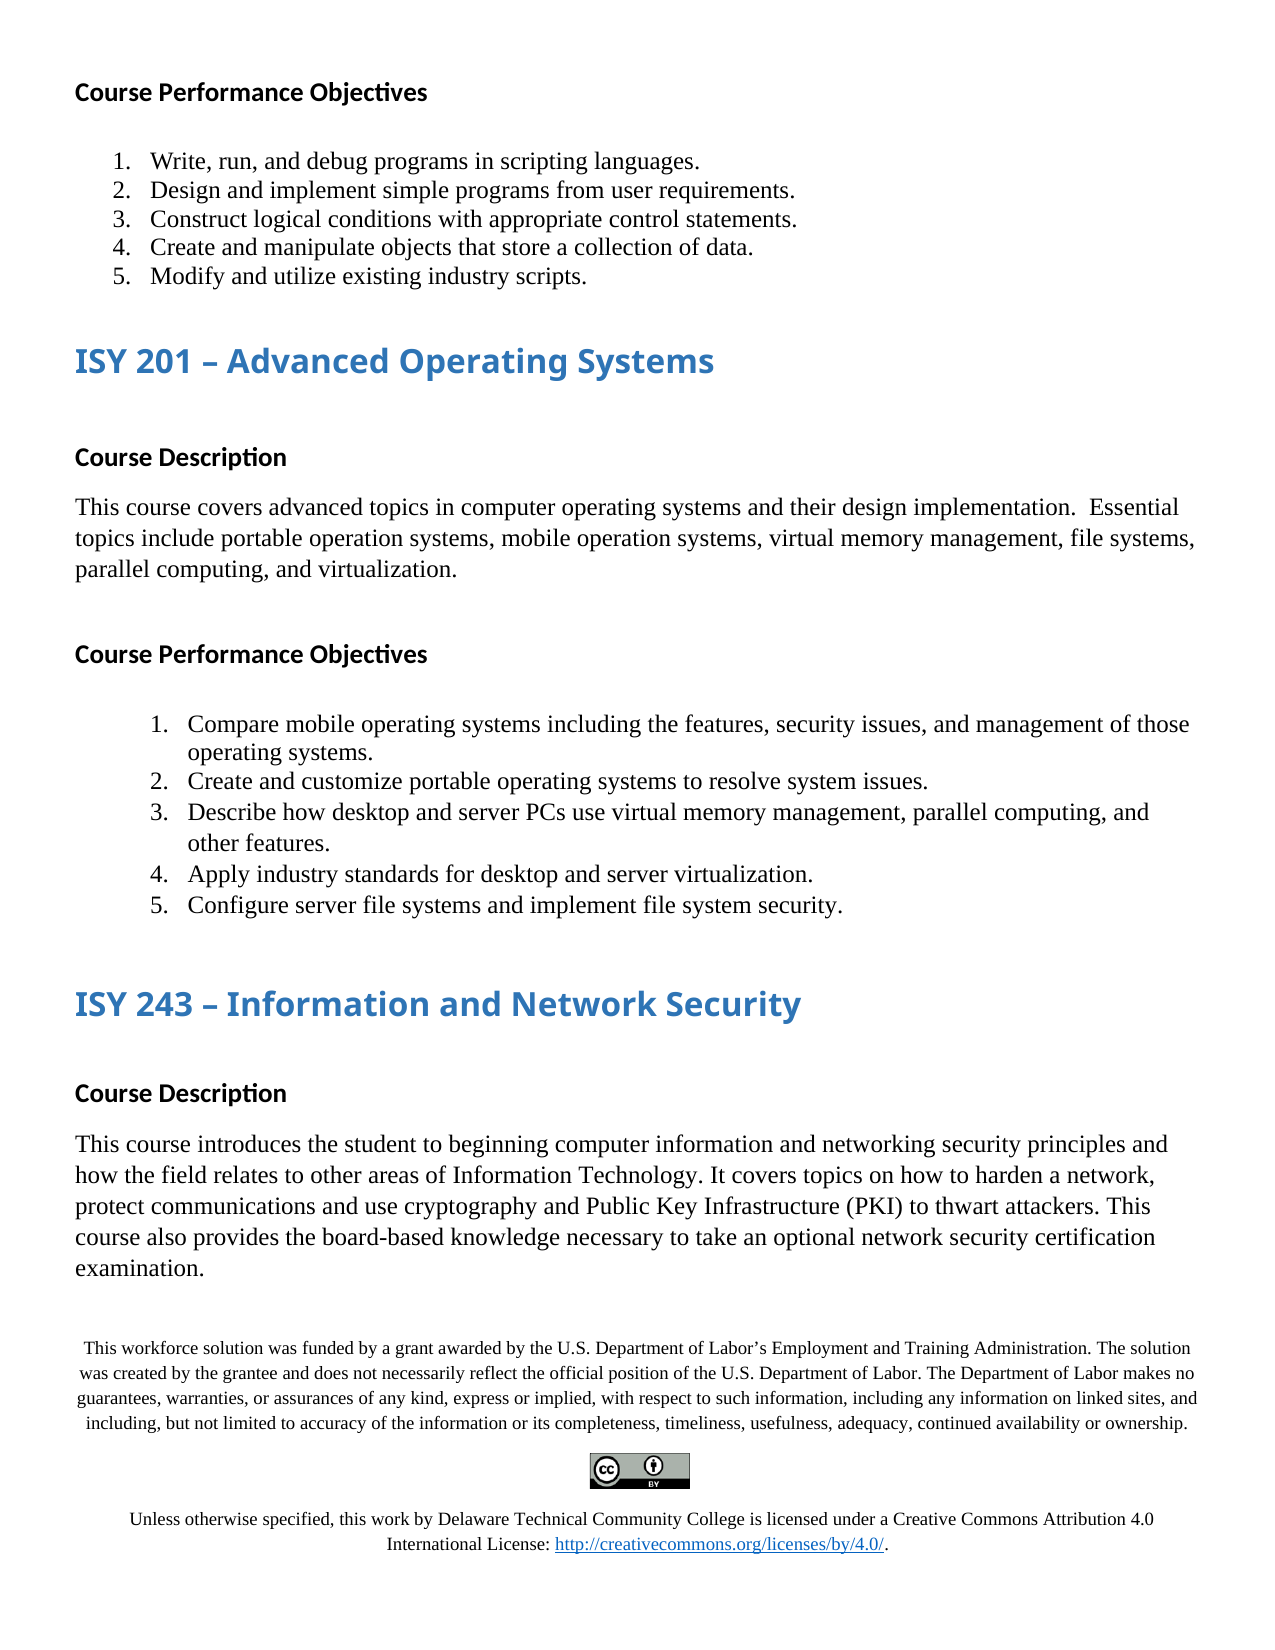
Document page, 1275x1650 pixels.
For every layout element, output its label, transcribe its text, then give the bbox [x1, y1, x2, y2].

list Course Description [75, 1077, 1200, 1110]
list Course Performance Objectives [75, 637, 1200, 671]
picture [589, 1453, 690, 1489]
list Create and customize portable operating systems to resolve system issues. [150, 766, 1200, 795]
subtitle ISY 201 – Advanced Operating Systems [75, 338, 1200, 383]
list Modify and utilize existing industry scripts. [112, 261, 1200, 290]
list Describe how desktop and server PCs use virtual memory management, parallel computing, and other features. [150, 797, 1200, 857]
list Course Performance Objectives [75, 75, 1200, 108]
list Write, run, and debug programs in scripting languages. [112, 146, 1200, 175]
list Apply industry standards for desktop and server virtualization. [150, 859, 1200, 888]
subtitle ISY 243 – Information and Network Security [75, 981, 1200, 1026]
list Construct logical conditions with appropriate control statements. [112, 204, 1200, 232]
list Configure server file systems and implement file system security. [150, 890, 1200, 919]
list Compare mobile operating systems including the features, security issues, and management of those operating systems. [150, 709, 1200, 766]
list Design and implement simple programs from user requirements. [112, 175, 1200, 204]
list Create and manipulate objects that store a collection of data. [112, 232, 1200, 261]
text This course introduces the student to beginning computer information and networking security principles and how the field relates to other areas of Information Technology. It covers topics on how to harden a network, protect communications and use cryptography and Public Key Infrastructure (PKI) to thwart attackers. This course also provides the board-based knowledge necessary to take an optional network security certification examination. [75, 1129, 1200, 1282]
text This course covers advanced topics in computer operating systems and their design implementation. Essential topics include portable operation systems, mobile operation systems, virtual memory management, file systems, parallel computing, and virtualization. [75, 492, 1200, 583]
list Course Description [75, 440, 1200, 473]
